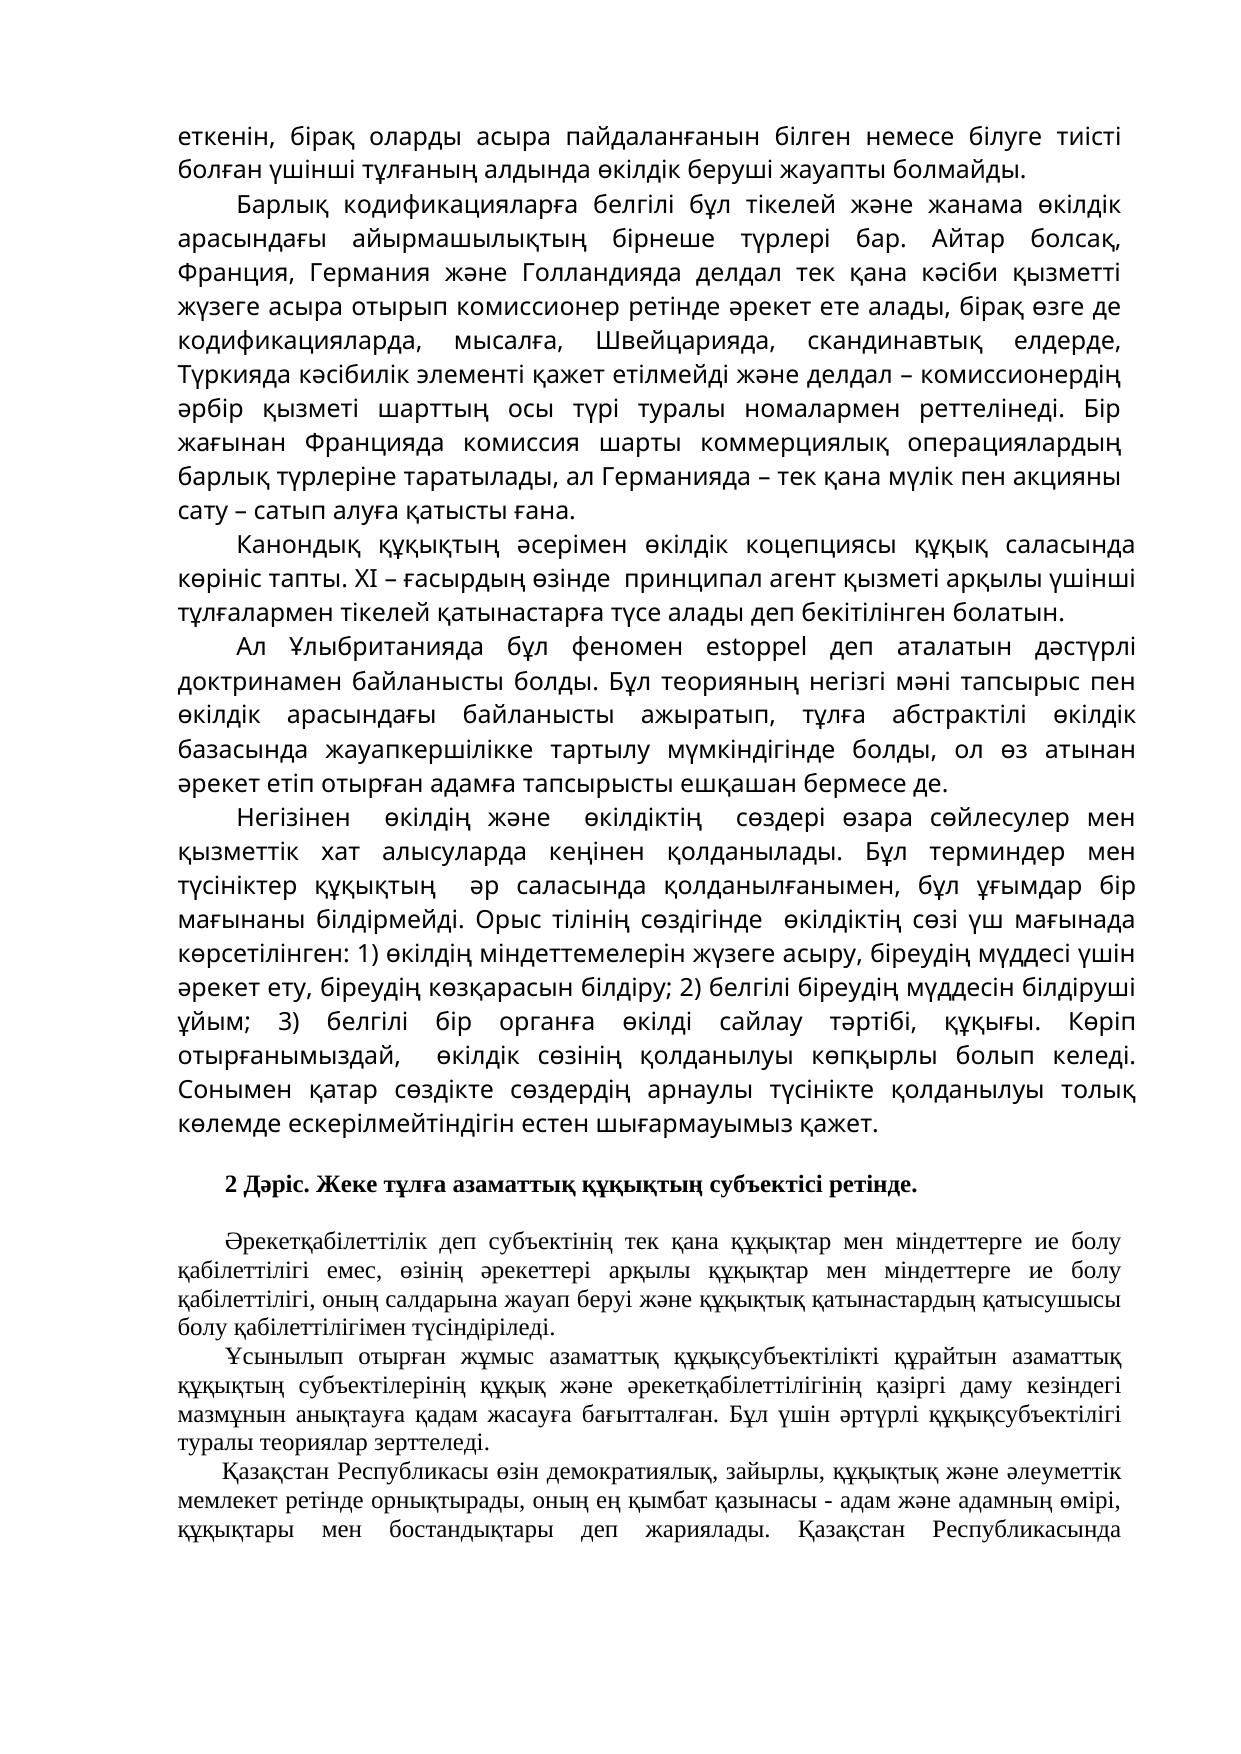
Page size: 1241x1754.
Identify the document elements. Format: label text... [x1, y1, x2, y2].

text Барлық кодификацияларға белгілі бұл тікелей және жанама өкілдік арасындағы айырмашылықтың бірнеше түрлері бар. Айтар болсақ, Франция, Германия және Голландияда делдал тек қана кәсіби қызметті жүзеге асыра отырып комиссионер ретінде әрекет ете алады, бірақ өзге де кодификацияларда, мысалға, Швейцарияда, скандинавтық елдерде, Түркияда кәсібилік элементі қажет етілмейді және делдал – комиссионердің әрбір қызметі шарттың осы түрі туралы номалармен реттелінеді. Бір жағынан Францияда комиссия шарты коммерциялық операциялардың барлық түрлеріне таратылады, ал Германияда – тек қана мүлік пен акцияны сату – сатып алуға қатысты ғана. [177, 186, 1122, 527]
text Әрекетқабілеттілік деп субъектінің тек қана құқықтар мен міндеттерге ие болу қабілеттілігі емес, өзінің әрекеттері арқылы құқықтар мен міндеттерге ие болу қабілеттілігі, оның салдарына жауап беруі және құқықтық қатынастардың қатысушысы болу қабілеттілігімен түсіндіріледі. [177, 1226, 1122, 1341]
text Ұсынылып отырған жұмыс азаматтық құқықсубъектілікті құрайтын азаматтық құқықтың субъектілерінің құқық және әрекетқабілеттілігінің қазіргі даму кезіндегі мазмұнын анықтауға қадам жасауға бағытталған. Бұл үшін әртүрлі құқықсубъектілігі туралы теориялар зерттеледі. [177, 1341, 1122, 1456]
text Канондық құқықтың әсерімен өкілдік коцепциясы құқық саласында көрініс тапты. XI – ғасырдың өзінде принципал агент қызметі арқылы үшінші тұлғалармен тікелей қатынастарға түсе алады деп бекітілінген болатын. [177, 527, 1137, 629]
text 2 Дәріс. Жеке тұлға азаматтық құқықтың субъектісі ретінде. [177, 1169, 1122, 1197]
text Негізінен өкілдің және өкілдіктің сөздері өзара сөйлесулер мен қызметтік хат алысуларда кеңінен қолданылады. Бұл терминдер мен түсініктер құқықтың әр саласында қолданылғанымен, бұл ұғымдар бір мағынаны білдірмейді. Орыс тілінің сөздігінде өкілдіктің сөзі үш мағынада көрсетілінген: 1) өкілдің міндеттемелерін жүзеге асыру, біреудің мүддесі үшін әрекет ету, біреудің көзқарасын білдіру; 2) белгілі біреудің мүддесін білдіруші ұйым; 3) белгілі бір органға өкілді сайлау тәртібі, құқығы. Көріп отырғанымыздай, өкілдік сөзінің қолданылуы көпқырлы болып келеді. Сонымен қатар сөздікте сөздердің арнаулы түсінікте қолданылуы толық көлемде ескерілмейтіндігін естен шығармауымыз қажет. [177, 799, 1137, 1140]
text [177, 1456, 1122, 1542]
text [177, 118, 1122, 186]
text Ал Ұлыбританияда бұл феномен estoppel деп аталатын дәстүрлі доктринамен байланысты болды. Бұл теорияның негізгі мәні тапсырыс пен өкілдік арасындағы байланысты ажыратып, тұлға абстрактілі өкілдік базасында жауапкершілікке тартылу мүмкіндігінде болды, ол өз атынан әрекет етіп отырған адамға тапсырысты ешқашан бермесе де. [177, 629, 1137, 799]
